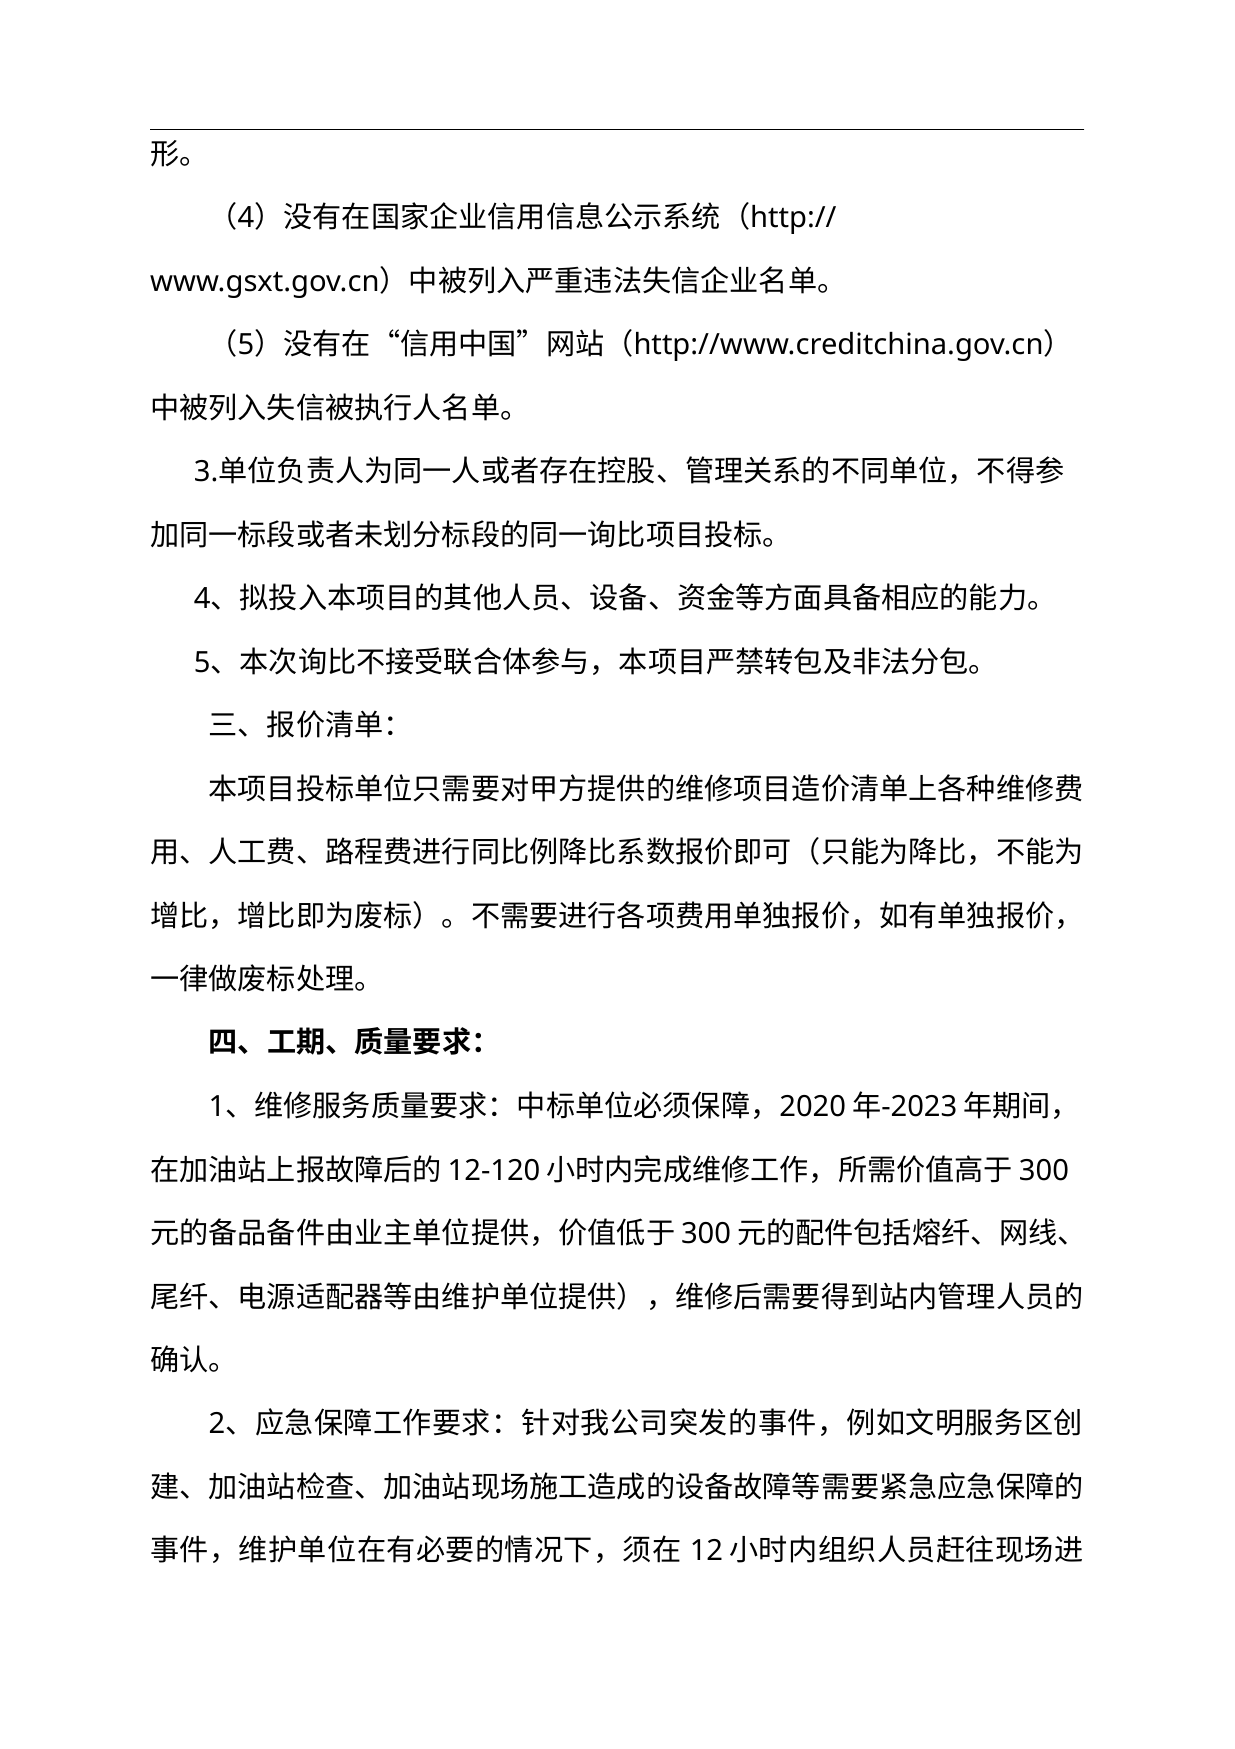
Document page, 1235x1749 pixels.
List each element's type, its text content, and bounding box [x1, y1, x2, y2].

text 三、报价清单： [150, 702, 1084, 744]
text 4、拟投入本项目的其他人员、设备、资金等方面具备相应的能力。 [150, 575, 1084, 617]
text 四、工期、质量要求： [150, 1019, 1084, 1061]
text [150, 1400, 1084, 1569]
text 1、维修服务质量要求：中标单位必须保障，2020年-2023年期间，在加油站上报故障后的12-120小时内完成维修工作，所需价值高于300元的备品备件由业主单位提供，价值低于300元的配件包括熔纤、网线、尾纤、电源适配器等由维护单位提供），维修后需要得到站内管理人员的确认。 [150, 1082, 1084, 1379]
text 3.单位负责人为同一人或者存在控股、管理关系的不同单位，不得参加同一标段或者未划分标段的同一询比项目投标。 [150, 448, 1084, 554]
text （4）没有在国家企业信用信息公示系统（http://www.gsxt.gov.cn）中被列入严重违法失信企业名单。 [150, 194, 1084, 300]
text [150, 130, 1084, 173]
text 本项目投标单位只需要对甲方提供的维修项目造价清单上各种维修费用、人工费、路程费进行同比例降比系数报价即可（只能为降比，不能为增比，增比即为废标）。不需要进行各项费用单独报价，如有单独报价，一律做废标处理。 [150, 765, 1084, 998]
text （5）没有在“信用中国”网站（http://www.creditchina.gov.cn）中被列入失信被执行人名单。 [150, 321, 1084, 427]
text 5、本次询比不接受联合体参与，本项目严禁转包及非法分包。 [150, 638, 1084, 681]
